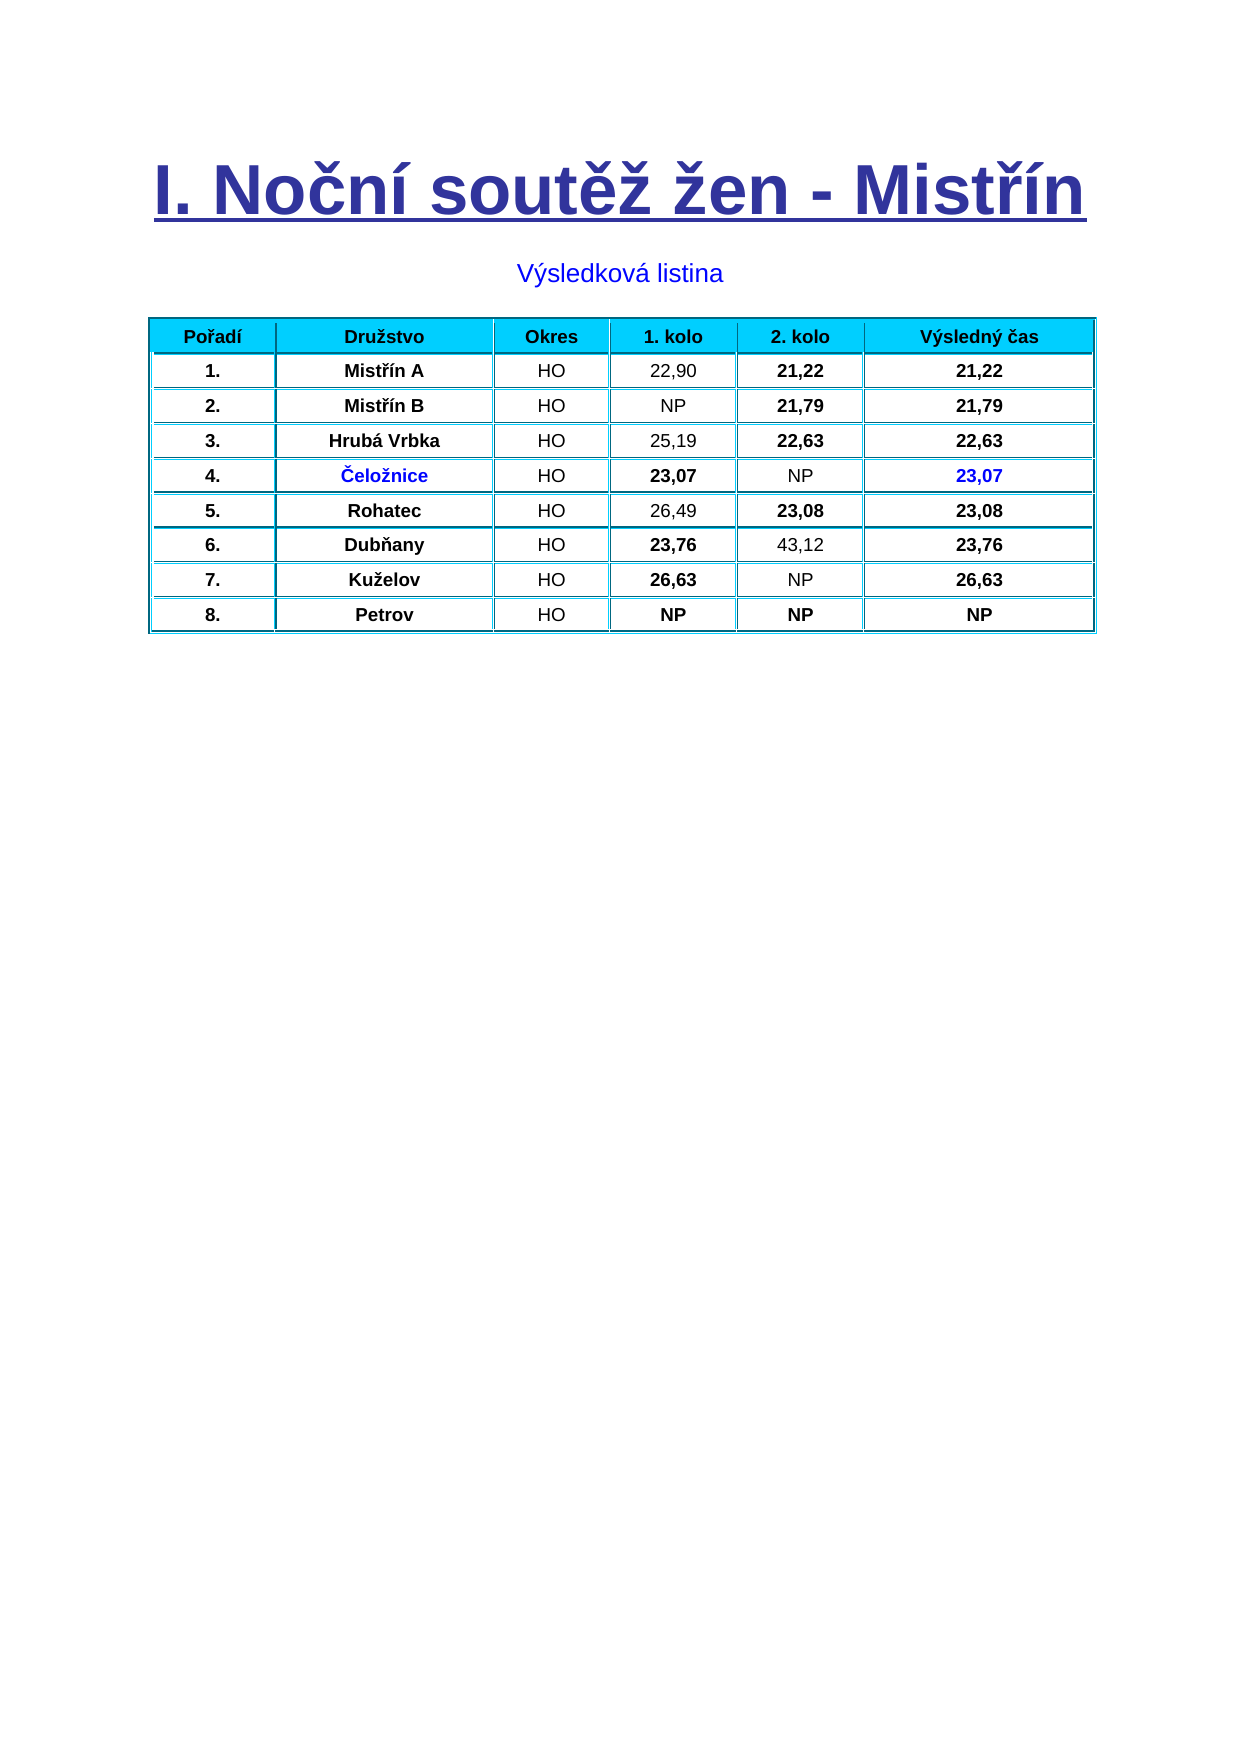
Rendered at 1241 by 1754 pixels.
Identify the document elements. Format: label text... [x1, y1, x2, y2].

table_cell HO [495, 355, 608, 387]
table_cell 21,22 [865, 352, 1093, 387]
table_header Výsledný čas [864, 321, 1093, 352]
table_header Družstvo [275, 321, 493, 352]
table_cell HO [494, 599, 609, 630]
table_cell 6. [152, 526, 274, 561]
table_cell 23,08 [738, 495, 862, 526]
table_header 2. kolo [737, 321, 864, 352]
table_cell HO [495, 390, 608, 422]
table_cell 23,07 [865, 456, 1094, 491]
table_cell NP [738, 460, 862, 491]
table_cell 22,90 [611, 355, 735, 387]
table_cell Rohatec [277, 495, 492, 526]
table_cell Mistřín B [277, 390, 492, 422]
table_cell Mistřín A [277, 355, 492, 387]
table_cell NP [737, 599, 864, 630]
table_cell HO [495, 495, 608, 526]
table_cell 7. [150, 561, 275, 596]
table_cell Petrov [275, 599, 493, 630]
table_cell 22,63 [864, 422, 1095, 456]
table_cell 26,63 [864, 561, 1095, 596]
table_cell NP [864, 596, 1095, 630]
table_cell 21,79 [864, 387, 1095, 422]
table_cell 23,76 [611, 529, 735, 561]
table_cell 22,63 [738, 425, 862, 456]
table_header Okres [494, 321, 609, 352]
table_header 1. kolo [610, 321, 737, 352]
table_cell 3. [150, 422, 275, 456]
table_cell 43,12 [738, 529, 862, 561]
table_cell 5. [152, 491, 274, 526]
table_cell 8. [150, 596, 275, 630]
table_cell 23,08 [865, 491, 1094, 526]
table_cell HO [495, 425, 608, 456]
table_cell 2. [150, 387, 275, 422]
table_cell 21,79 [738, 390, 862, 422]
table_cell 26,63 [611, 564, 735, 596]
table_cell 4. [152, 456, 274, 491]
table_cell 21,22 [738, 355, 862, 387]
table_cell 23,76 [865, 526, 1093, 561]
table_header Pořadí [152, 319, 275, 352]
table_cell HO [495, 460, 608, 491]
table_cell 26,49 [611, 495, 735, 526]
table_cell 25,19 [611, 425, 735, 456]
text Výsledková listina [148, 258, 1093, 288]
text I. Noční soutěž žen - Mistřín [148, 148, 1093, 229]
table_cell HO [495, 564, 608, 596]
table_cell Dubňany [277, 529, 492, 561]
table_cell NP [738, 564, 862, 596]
table_cell 1. [152, 352, 274, 387]
table_cell 23,07 [611, 460, 735, 491]
table_cell Čeložnice [277, 460, 492, 491]
table_cell NP [611, 390, 735, 422]
table_cell HO [495, 529, 608, 561]
table_cell NP [610, 599, 737, 630]
table_cell Kuželov [277, 564, 492, 596]
table_cell Hrubá Vrbka [277, 425, 492, 456]
